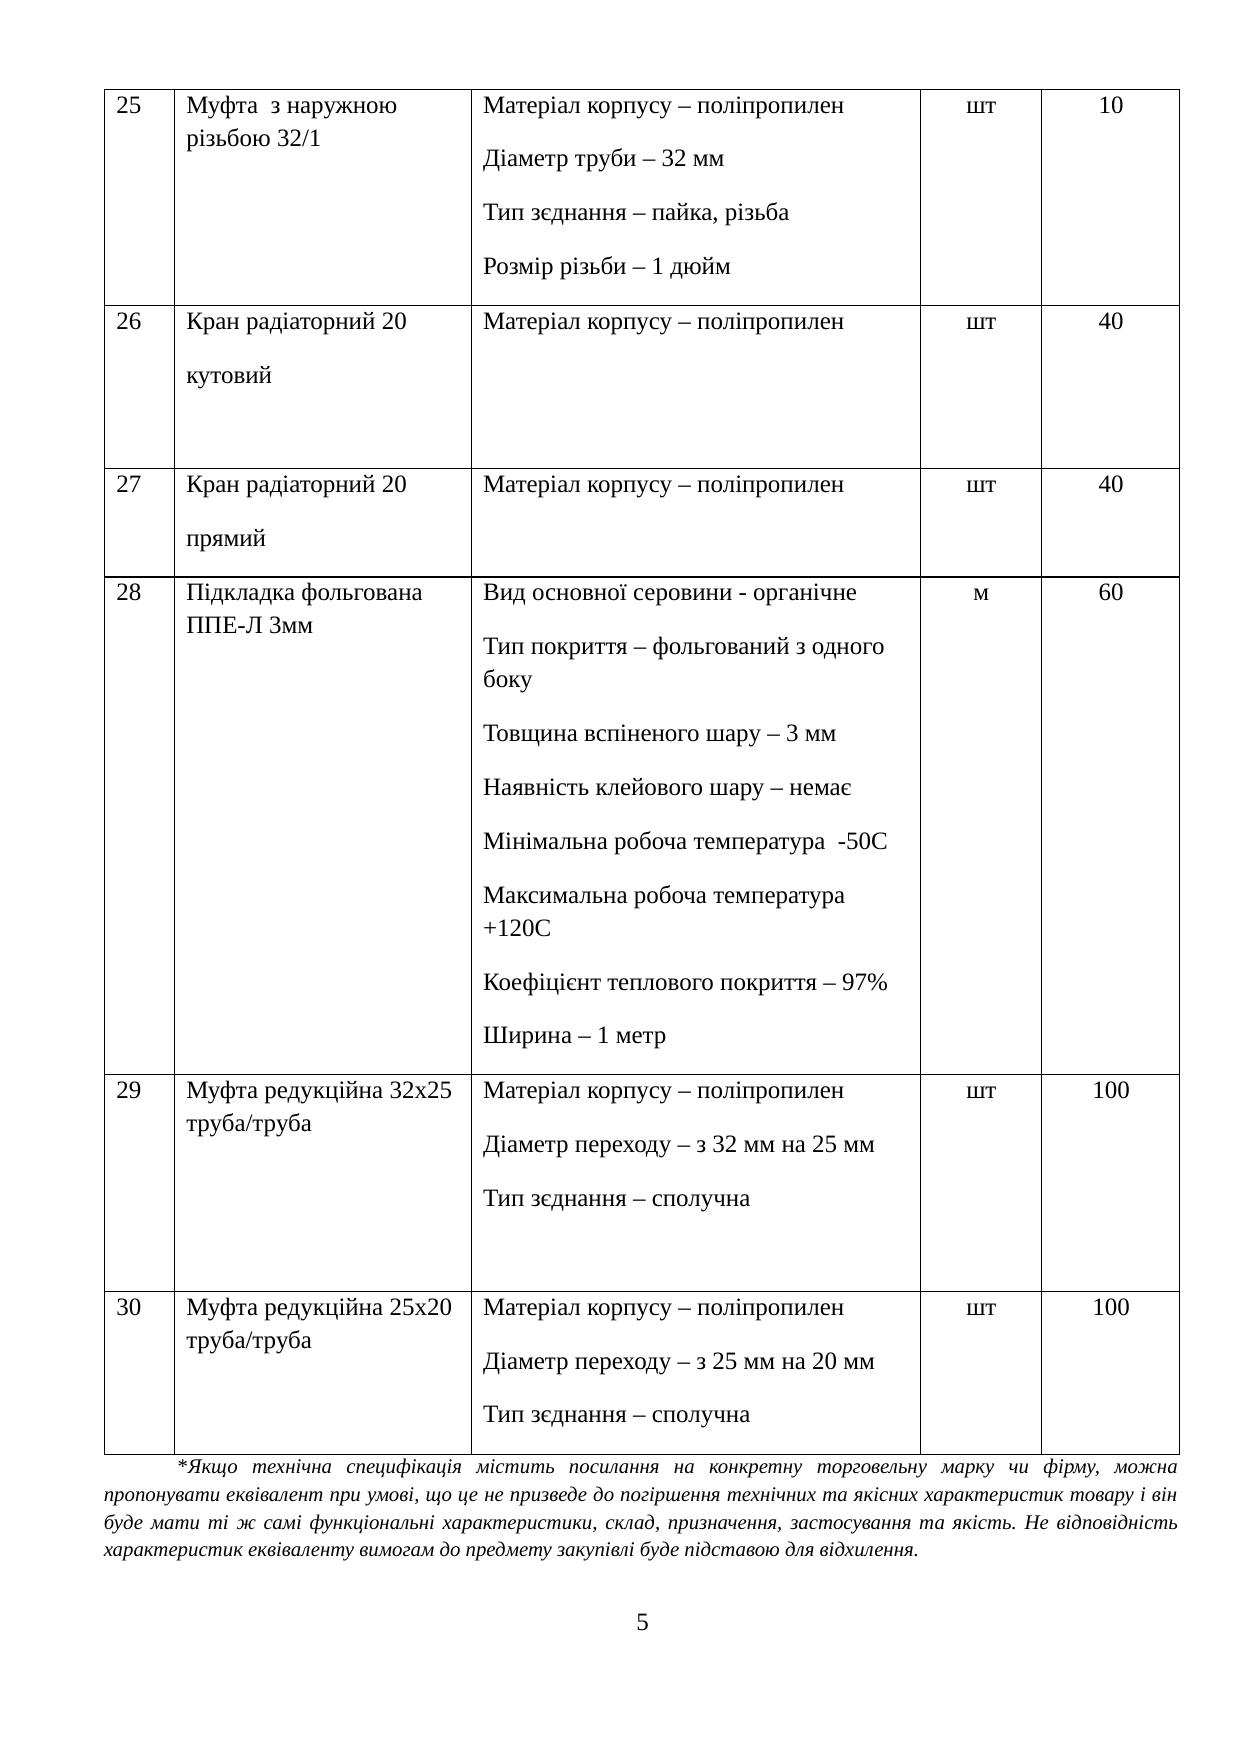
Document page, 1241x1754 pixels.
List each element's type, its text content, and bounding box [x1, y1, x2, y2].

table_cell шт [921, 1292, 1041, 1453]
table_cell 29 [105, 1075, 174, 1291]
table_cell Кран радіаторний 20 кутовий [175, 306, 471, 468]
table_cell 26 [105, 306, 174, 468]
table_cell 27 [105, 469, 174, 576]
table_cell Кран радіаторний 20 прямий [175, 469, 471, 576]
table_cell 30 [105, 1292, 174, 1453]
table_cell Вид основної серовини - органічне Тип покриття – фольгований з одного боку Товщина вспіненого шару – 3 мм Наявність клейового шару – немає Мінімальна робоча температура -50С Максимальна робоча температура +120С Коефіцієнт теплового покриття – 97% Ширина – 1 метр [472, 578, 920, 1074]
table_cell Матеріал корпусу – поліпропилен Діаметр переходу – з 32 мм на 25 мм Тип зєднання – сполучна [472, 1075, 920, 1291]
table_cell шт [921, 90, 1041, 305]
table_cell Матеріал корпусу – поліпропилен Діаметр труби – 32 мм Тип зєднання – пайка, різьба Розмір різьби – 1 дюйм [472, 90, 920, 305]
table_cell Матеріал корпусу – поліпропилен Діаметр переходу – з 25 мм на 20 мм Тип зєднання – сполучна [472, 1292, 920, 1453]
table_cell 40 [1042, 469, 1179, 576]
table_cell Муфта редукційна 25х20 труба/труба [175, 1292, 471, 1453]
table_cell Матеріал корпусу – поліпропилен [472, 469, 920, 576]
table_cell Матеріал корпусу – поліпропилен [472, 306, 920, 468]
table_cell 10 [1042, 90, 1179, 305]
table_cell 100 [1042, 1075, 1179, 1291]
table_cell 28 [105, 578, 174, 1074]
table_cell шт [921, 469, 1041, 576]
table_cell 60 [1042, 578, 1179, 1074]
table_cell м [921, 578, 1041, 1074]
table_cell 100 [1042, 1292, 1179, 1453]
table_cell шт [921, 306, 1041, 468]
table_cell 40 [1042, 306, 1179, 468]
table_cell 25 [105, 90, 174, 305]
text *Якщо технічна специфікація містить посилання на конкретну торговельну марку чи фірму, можна пропонувати еквівалент при умові, що це не призведе до погіршення технічних та якісних характеристик товару і він буде мати ті ж самі функціональні характеристики, склад, призначення, застосування та якість. Не відповідність характеристик еквіваленту вимогам до предмету закупівлі буде підставою для відхилення. [103, 1454, 1181, 1561]
table_cell Муфта з наружною різьбою 32/1 [175, 90, 471, 305]
table_cell Підкладка фольгована ППЕ-Л 3мм [175, 578, 471, 1074]
table_cell Муфта редукційна 32х25 труба/труба [175, 1075, 471, 1291]
table_cell шт [921, 1075, 1041, 1291]
